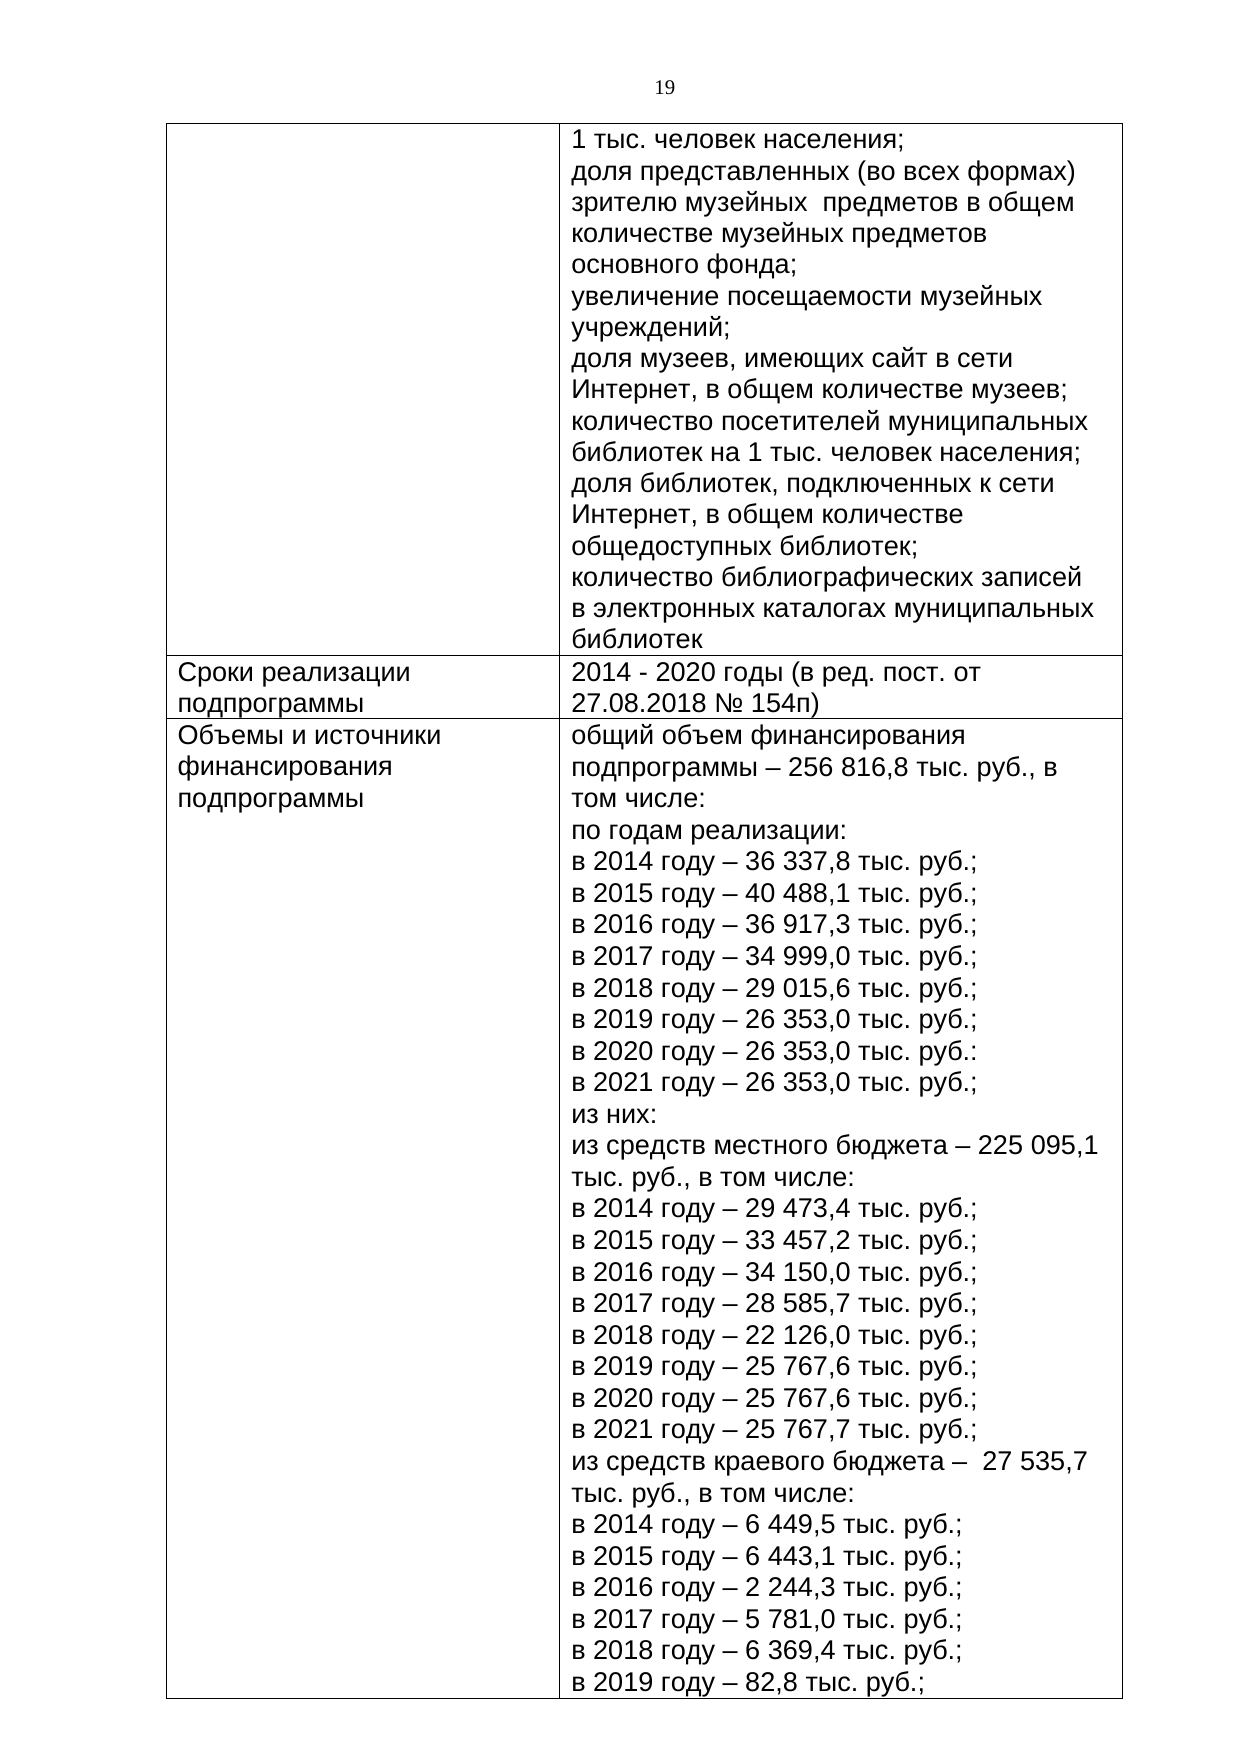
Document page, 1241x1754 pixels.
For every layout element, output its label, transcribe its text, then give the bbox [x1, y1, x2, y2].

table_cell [560, 124, 1122, 654]
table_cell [167, 719, 559, 1697]
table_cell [167, 124, 559, 654]
table_cell Сроки реализации подпрограммы [167, 656, 559, 718]
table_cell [560, 719, 1122, 1697]
table_cell 2014 - 2020 годы (в ред. пост. от 27.08.2018 № 154п) [560, 656, 1122, 718]
